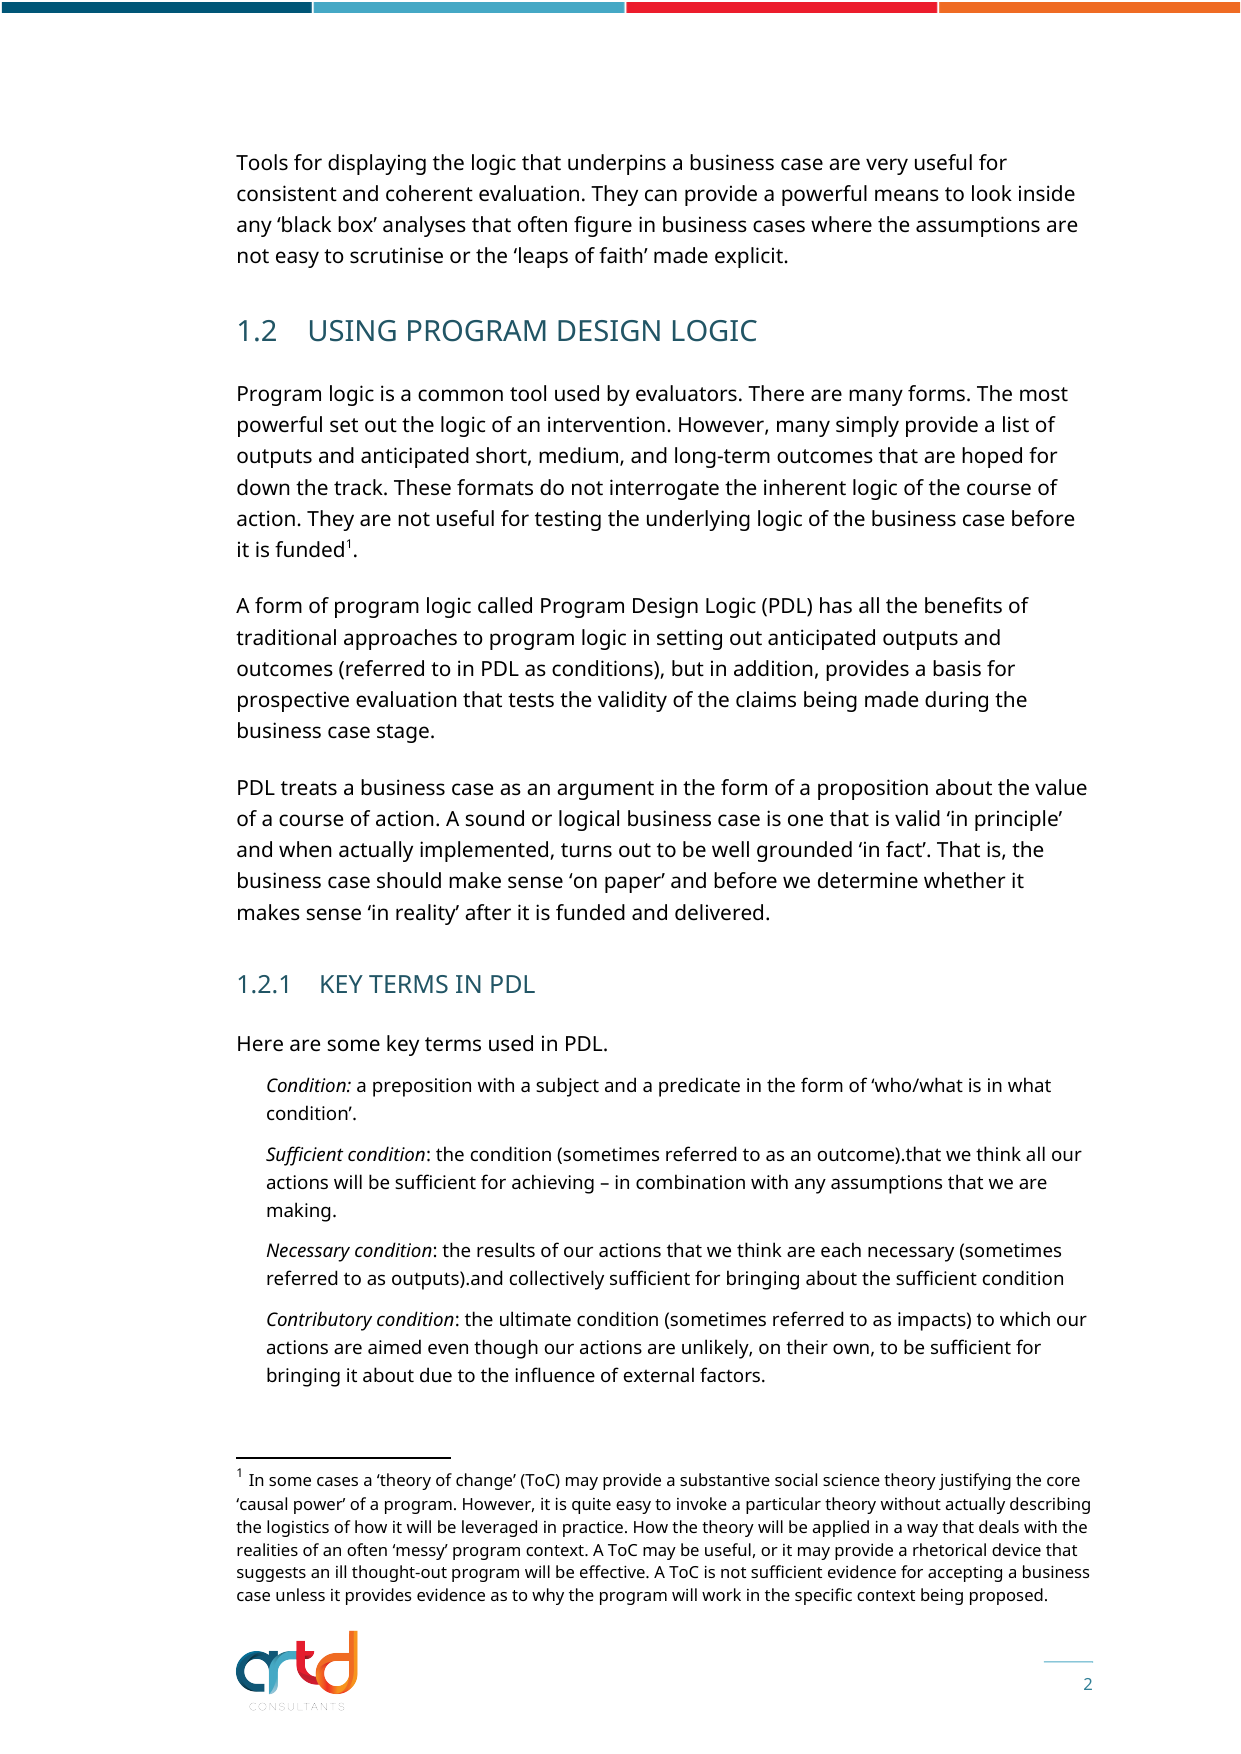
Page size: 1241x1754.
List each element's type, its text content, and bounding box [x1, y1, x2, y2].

text A form of program logic called Program Design Logic (PDL) has all the benefits of traditional approaches to program logic in setting out anticipated outputs and outcomes (referred to in PDL as conditions), but in addition, provides a basis for prospective evaluation that tests the validity of the claims being made during the business case stage. [236, 591, 1092, 745]
text Condition: a preposition with a subject and a predicate in the form of ‘who/what is in what condition’. [266, 1072, 1092, 1126]
text Necessary condition: the results of our actions that we think are each necessary (sometimes referred to as outputs).and collectively sufficient for bringing about the sufficient condition [266, 1238, 1092, 1291]
picture [218, 1615, 374, 1726]
subtitle Using program Design logic [236, 310, 1092, 350]
text Tools for displaying the logic that underpins a business case are very useful for consistent and coherent evaluation. They can provide a powerful means to look inside any ‘black box’ analyses that often figure in business cases where the assumptions are not easy to scrutinise or the ‘leaps of faith’ made explicit. [236, 148, 1092, 270]
text Contributory condition: the ultimate condition (sometimes referred to as impacts) to which our actions are aimed even though our actions are unlikely, on their own, to be sufficient for bringing it about due to the influence of external factors. [266, 1306, 1092, 1388]
subtitle Key terms in PDL [236, 966, 1092, 1000]
text Program logic is a common tool used by evaluators. There are many forms. The most powerful set out the logic of an intervention. However, many simply provide a list of outputs and anticipated short, medium, and long-term outcomes that are hoped for down the track. These formats do not interrogate the inherent logic of the course of action. They are not useful for testing the underlying logic of the business case before it is funded. [236, 379, 1092, 563]
picture [312, 2, 1241, 13]
text Here are some key terms used in PDL. [236, 1029, 1092, 1057]
text Sufficient condition: the condition (sometimes referred to as an outcome).that we think all our actions will be sufficient for achieving – in combination with any assumptions that we are making. [266, 1141, 1092, 1223]
text PDL treats a business case as an argument in the form of a proposition about the value of a course of action. A sound or logical business case is one that is valid ‘in principle’ and when actually implemented, turns out to be well grounded ‘in fact’. That is, the business case should make sense ‘on paper’ and before we determine whether it makes sense ‘in reality’ after it is funded and delivered. [236, 773, 1092, 926]
